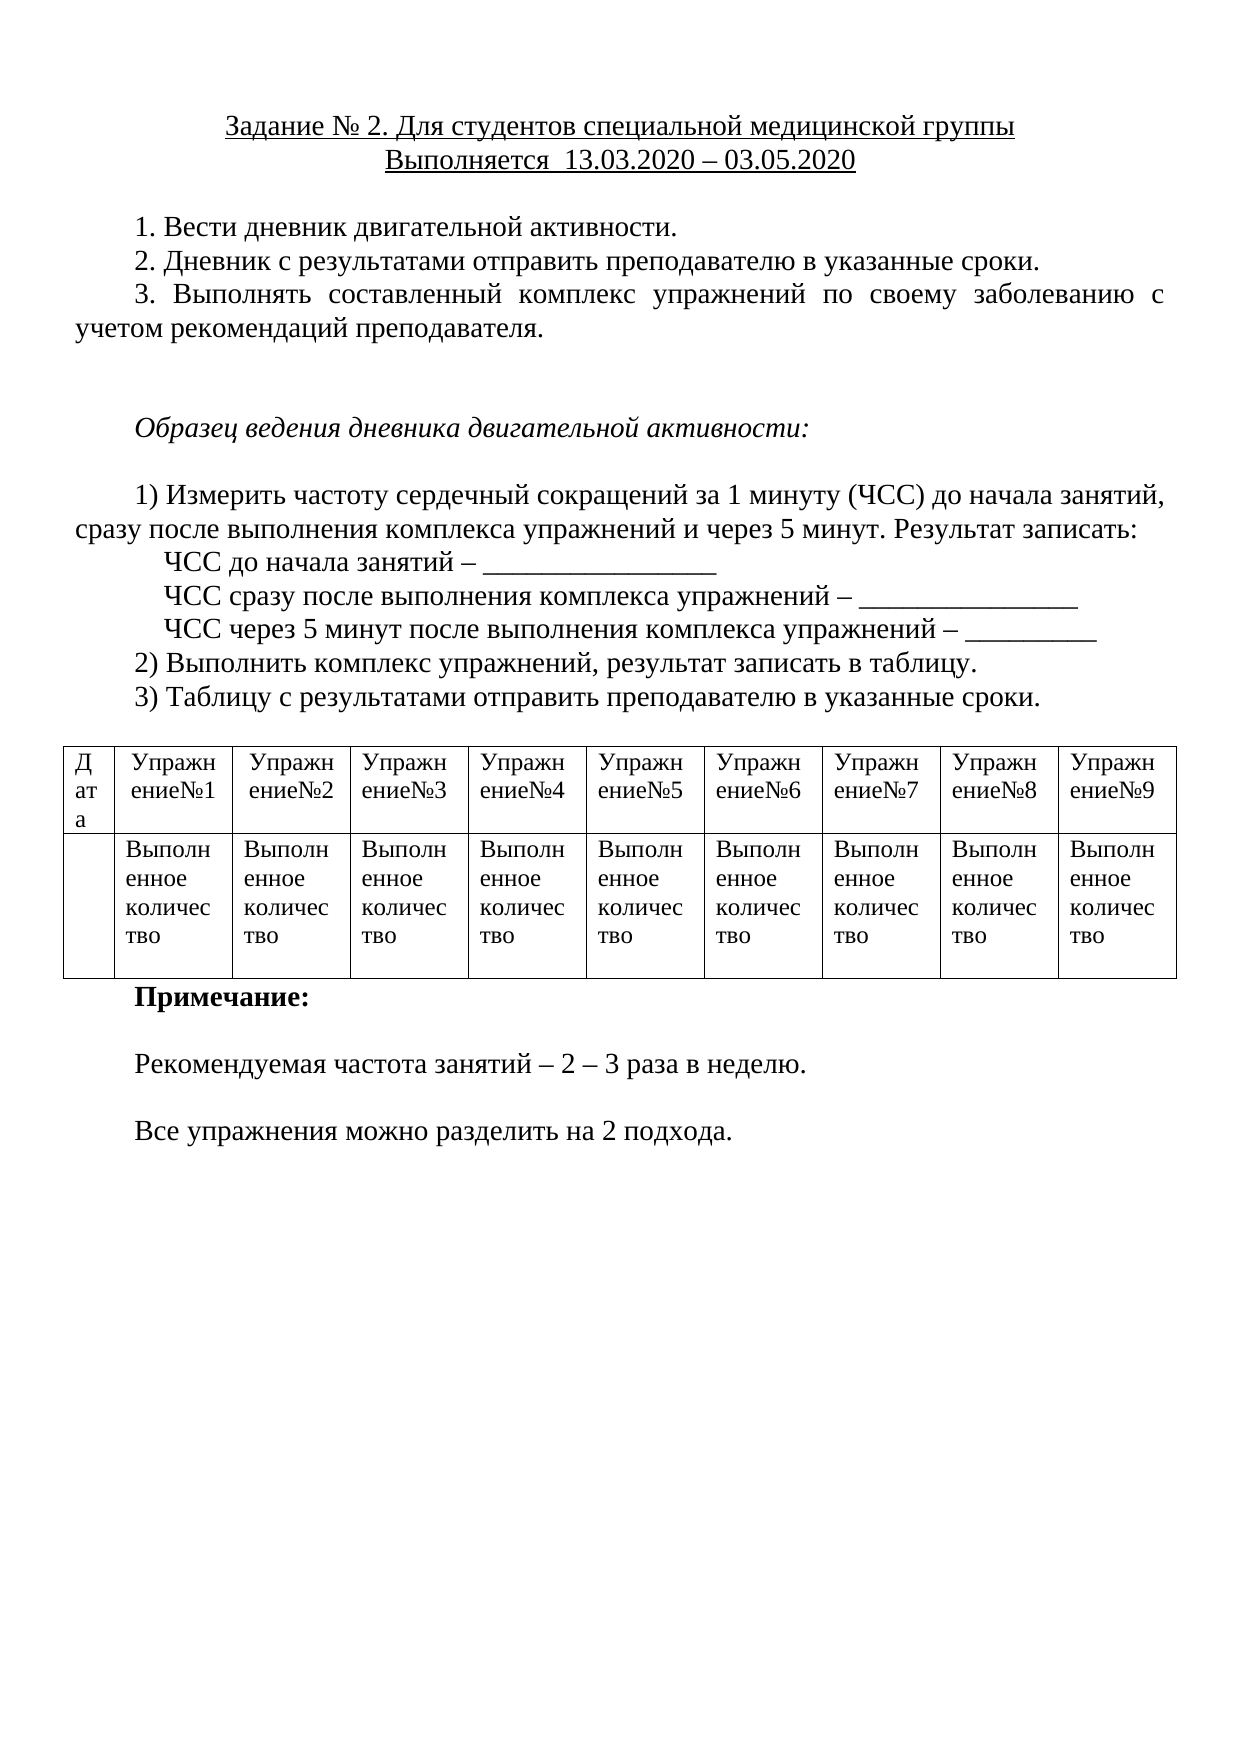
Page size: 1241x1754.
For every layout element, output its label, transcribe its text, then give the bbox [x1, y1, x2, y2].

text Задание № 2. Для студентов специальной медицинской группы [75, 108, 1165, 142]
text ЧСС через 5 минут после выполнения комплекса упражнений ‒ _________ [164, 612, 1165, 645]
text Выполняется 13.03.2020 – 03.05.2020 [75, 142, 1165, 176]
table_cell Выполненное количество [469, 834, 586, 978]
table_header Упражнение№8 [941, 747, 1058, 833]
text Образец ведения дневника двигательной активности: [75, 410, 1165, 444]
table_header Упражнение№5 [587, 747, 704, 833]
table_header Упражнение№9 [1059, 747, 1176, 833]
table_header Упражнение№1 [115, 747, 232, 833]
table_header Упражнение№4 [469, 747, 586, 833]
text 1) Измерить частоту сердечный сокращений за 1 минуту (ЧСС) до начала занятий, сразу после выполнения комплекса упражнений и через 5 минут. Результат записать: [75, 477, 1165, 544]
text ЧСС до начала занятий ‒ ________________ [164, 544, 1165, 578]
text 2) Выполнить комплекс упражнений, результат записать в таблицу. [75, 645, 1165, 679]
text 1. Вести дневник двигательной активности. [75, 209, 1165, 243]
table_cell Выполненное количество [587, 834, 704, 978]
text Рекомендуемая частота занятий – 2 – 3 раза в неделю. [75, 1046, 1165, 1079]
table_cell [64, 834, 114, 978]
table_header Упражнение№2 [233, 747, 350, 833]
table_header Дата [64, 747, 114, 833]
table_cell Выполненное количество [1059, 834, 1176, 978]
table_cell Выполненное количество [705, 834, 822, 978]
table_cell Выполненное количество [941, 834, 1058, 978]
table_cell Выполненное количество [233, 834, 350, 978]
text Все упражнения можно разделить на 2 подхода. [75, 1113, 1165, 1147]
table_cell Выполненное количество [823, 834, 940, 978]
table_header Упражнение№3 [351, 747, 468, 833]
text 2. Дневник с результатами отправить преподавателю в указанные сроки. [75, 243, 1165, 276]
table_header Упражнение№7 [823, 747, 940, 833]
text 3. Выполнять составленный комплекс упражнений по своему заболеванию с учетом рекомендаций преподавателя. [75, 276, 1165, 343]
table_cell Выполненное количество [351, 834, 468, 978]
text ЧСС сразу после выполнения комплекса упражнений ‒ _______________ [164, 578, 1165, 612]
text Примечание: [75, 979, 1165, 1012]
table_header Упражнение№6 [705, 747, 822, 833]
text 3) Таблицу с результатами отправить преподавателю в указанные сроки. [75, 679, 1165, 712]
table_cell Выполненное количество [115, 834, 232, 978]
